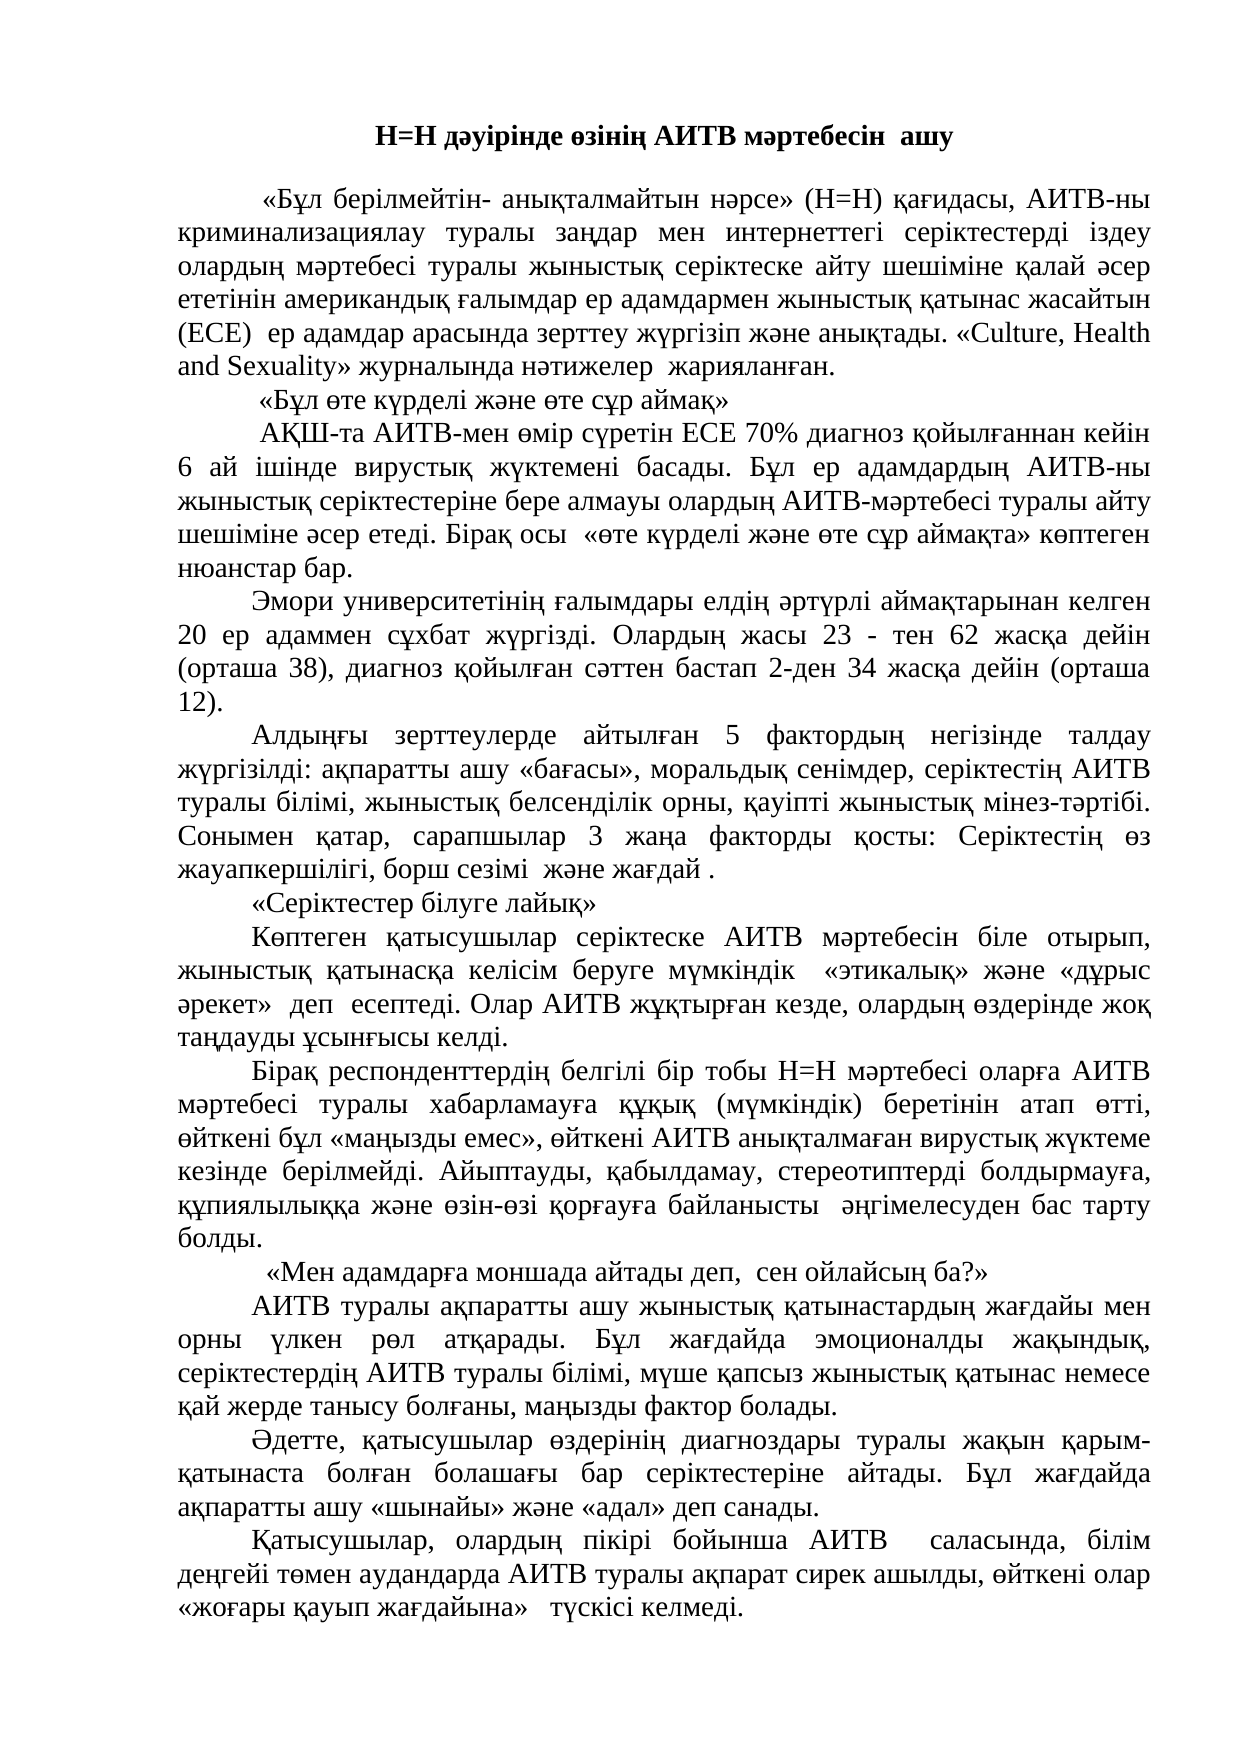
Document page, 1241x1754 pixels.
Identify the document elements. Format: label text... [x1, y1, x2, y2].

text «Мен адамдарға моншада айтады деп, сен ойлайсың ба?» [177, 1254, 1152, 1288]
text «Серіктестер білуге лайық» [177, 885, 1152, 919]
text Н=Н дәуірінде өзінің АИТВ мәртебесін ашу [177, 118, 1152, 152]
text Әдетте, қатысушылар өздерінің диагноздары туралы жақын қарым-қатынаста болған болашағы бар серіктестеріне айтады. Бұл жағдайда ақпаратты ашу «шынайы» және «адал» деп санады. [177, 1422, 1152, 1522]
text Бірақ респонденттердің белгілі бір тобы Н=Н мәртебесі оларға АИТВ мәртебесі туралы хабарламауға құқық (мүмкіндік) беретінін атап өтті, өйткені бұл «маңызды емес», өйткені АИТВ анықталмаған вирустық жүктеме кезінде берілмейді. Айыптауды, қабылдамау, стереотиптерді болдырмауға, құпиялылыққа және өзін-өзі қорғауға байланысты әңгімелесуден бас тарту болды. [177, 1053, 1152, 1254]
text «Бұл берілмейтін- анықталмайтын нәрсе» (Н=Н) қағидасы, АИТВ-ны криминализациялау туралы заңдар мен интернеттегі серіктестерді іздеу олардың мәртебесі туралы жыныстық серіктеске айту шешіміне қалай әсер ететінін американдық ғалымдар ер адамдармен жыныстық қатынас жасайтын (ЕСЕ) ер адамдар арасында зерттеу жүргізіп және анықтады. «Culture, Health and Sexuality» журналында нәтижелер жарияланған. [177, 181, 1152, 382]
text АҚШ-та АИТВ-мен өмір сүретін ЕСЕ 70% диагноз қойылғаннан кейін 6 ай ішінде вирустық жүктемені басады. Бұл ер адамдардың АИТВ-ны жыныстық серіктестеріне бере алмауы олардың АИТВ-мәртебесі туралы айту шешіміне әсер етеді. Бірақ осы «өте күрделі және өте сұр аймақта» көптеген нюанстар бар. [177, 416, 1152, 583]
text «Бұл өте күрделі және өте сұр аймақ» [177, 382, 1152, 416]
text Қатысушылар, олардың пікірі бойынша АИТВ саласында, білім деңгейі төмен аудандарда АИТВ туралы ақпарат сирек ашылды, өйткені олар «жоғары қауып жағдайына» түскісі келмеді. [177, 1522, 1152, 1623]
text Көптеген қатысушылар серіктеске АИТВ мәртебесін біле отырып, жыныстық қатынасқа келісім беруге мүмкіндік «этикалық» және «дұрыс әрекет» деп есептеді. Олар АИТВ жұқтырған кезде, олардың өздерінде жоқ таңдауды ұсынғысы келді. [177, 919, 1152, 1053]
text Алдыңғы зерттеулерде айтылған 5 фактордың негізінде талдау жүргізілді: ақпаратты ашу «бағасы», моральдық сенімдер, серіктестің АИТВ туралы білімі, жыныстық белсенділік орны, қауіпті жыныстық мінез-тәртібі. Сонымен қатар, сарапшылар 3 жаңа факторды қосты: Серіктестің өз жауапкершілігі, борш сезімі және жағдай . [177, 717, 1152, 885]
text АИТВ туралы ақпаратты ашу жыныстық қатынастардың жағдайы мен орны үлкен рөл атқарады. Бұл жағдайда эмоционалды жақындық, серіктестердің АИТВ туралы білімі, мүше қапсыз жыныстық қатынас немесе қай жерде танысу болғаны, маңызды фактор болады. [177, 1288, 1152, 1422]
text Эмори университетінің ғалымдары елдің әртүрлі аймақтарынан келген 20 ер адаммен сұхбат жүргізді. Олардың жасы 23 - тен 62 жасқа дейін (орташа 38), диагноз қойылған сәттен бастап 2-ден 34 жасқа дейін (орташа 12). [177, 583, 1152, 717]
